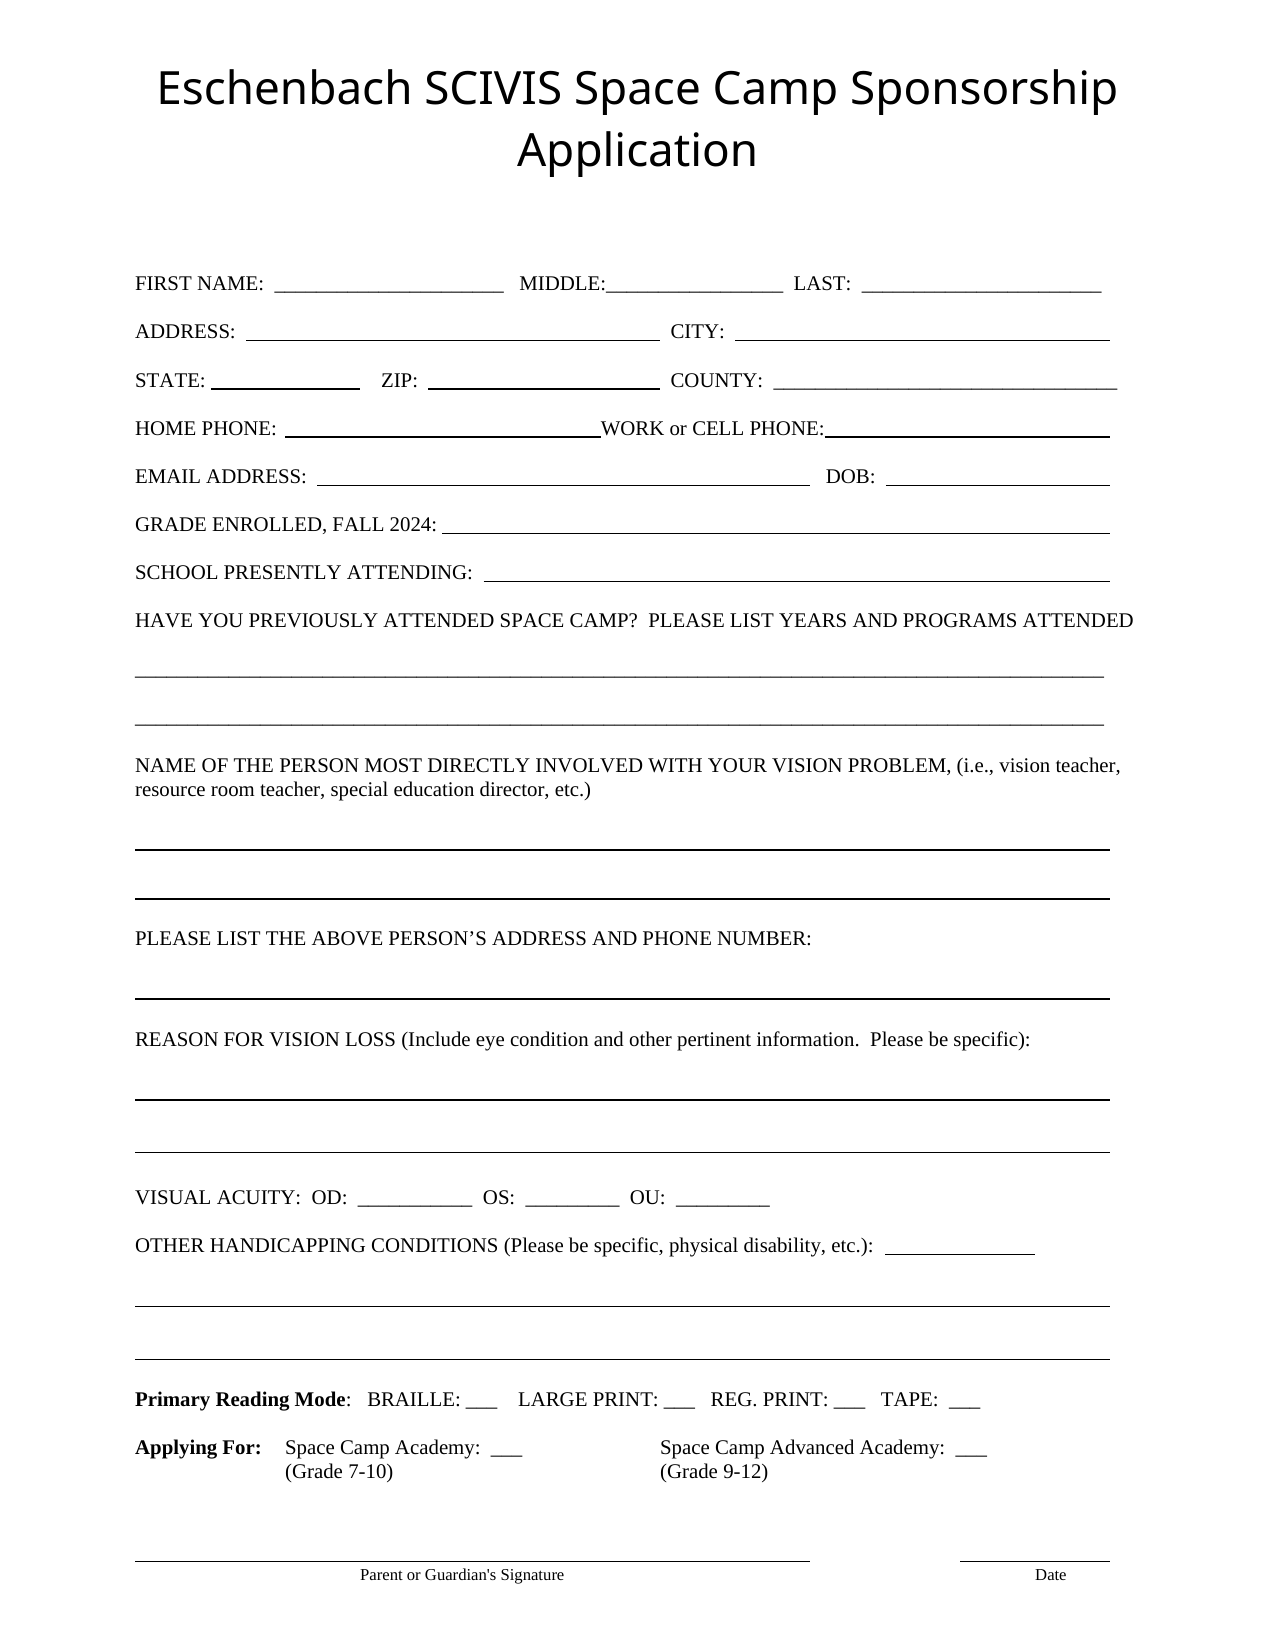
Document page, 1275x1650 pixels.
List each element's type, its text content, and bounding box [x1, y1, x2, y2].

text PLEASE LIST THE ABOVE PERSON’S ADDRESS AND PHONE NUMBER: [135, 902, 1140, 950]
text Eschenbach SCIVIS Space Camp Sponsorship Application [135, 55, 1140, 180]
text Applying For: Space Camp Academy: ___ Space Camp Advanced Academy: ___ [135, 1435, 1140, 1459]
text HOME PHONE: WORK or CELL PHONE: [135, 416, 1140, 440]
text REASON FOR VISION LOSS (Include eye condition and other pertinent information. Please be specific): [135, 1027, 1140, 1051]
text FIRST NAME: ______________________ MIDDLE:_________________ LAST: _______________________ [135, 271, 1140, 295]
text Parent or Guardian's Signature Date [135, 1565, 1140, 1584]
text (Grade 7-10) (Grade 9-12) [210, 1459, 1140, 1483]
text NAME OF THE PERSON MOST DIRECTLY INVOLVED WITH YOUR VISION PROBLEM, (i.e., vision teacher, resource room teacher, special education director, etc.) [135, 752, 1140, 801]
text ADDRESS: CITY: [135, 319, 1140, 343]
text Primary Reading Mode: BRAILLE: ___ LARGE PRINT: ___ REG. PRINT: ___ TAPE: ___ [135, 1387, 1140, 1411]
text GRADE ENROLLED, FALL 2024: [135, 512, 1140, 536]
text STATE: ZIP: COUNTY: _________________________________ [135, 367, 1140, 392]
text OTHER HANDICAPPING CONDITIONS (Please be specific, physical disability, etc.): [135, 1233, 1140, 1257]
text _____________________________________________________________________________________________ [135, 704, 1140, 728]
text SCHOOL PRESENTLY ATTENDING: [135, 560, 1140, 584]
text HAVE YOU PREVIOUSLY ATTENDED SPACE CAMP? PLEASE LIST YEARS AND PROGRAMS ATTENDED _____________________________________________________________________________________________ [135, 608, 1140, 680]
text VISUAL ACUITY: OD: ___________ OS: _________ OU: _________ [135, 1185, 1140, 1209]
text EMAIL ADDRESS: DOB: [135, 464, 1140, 488]
